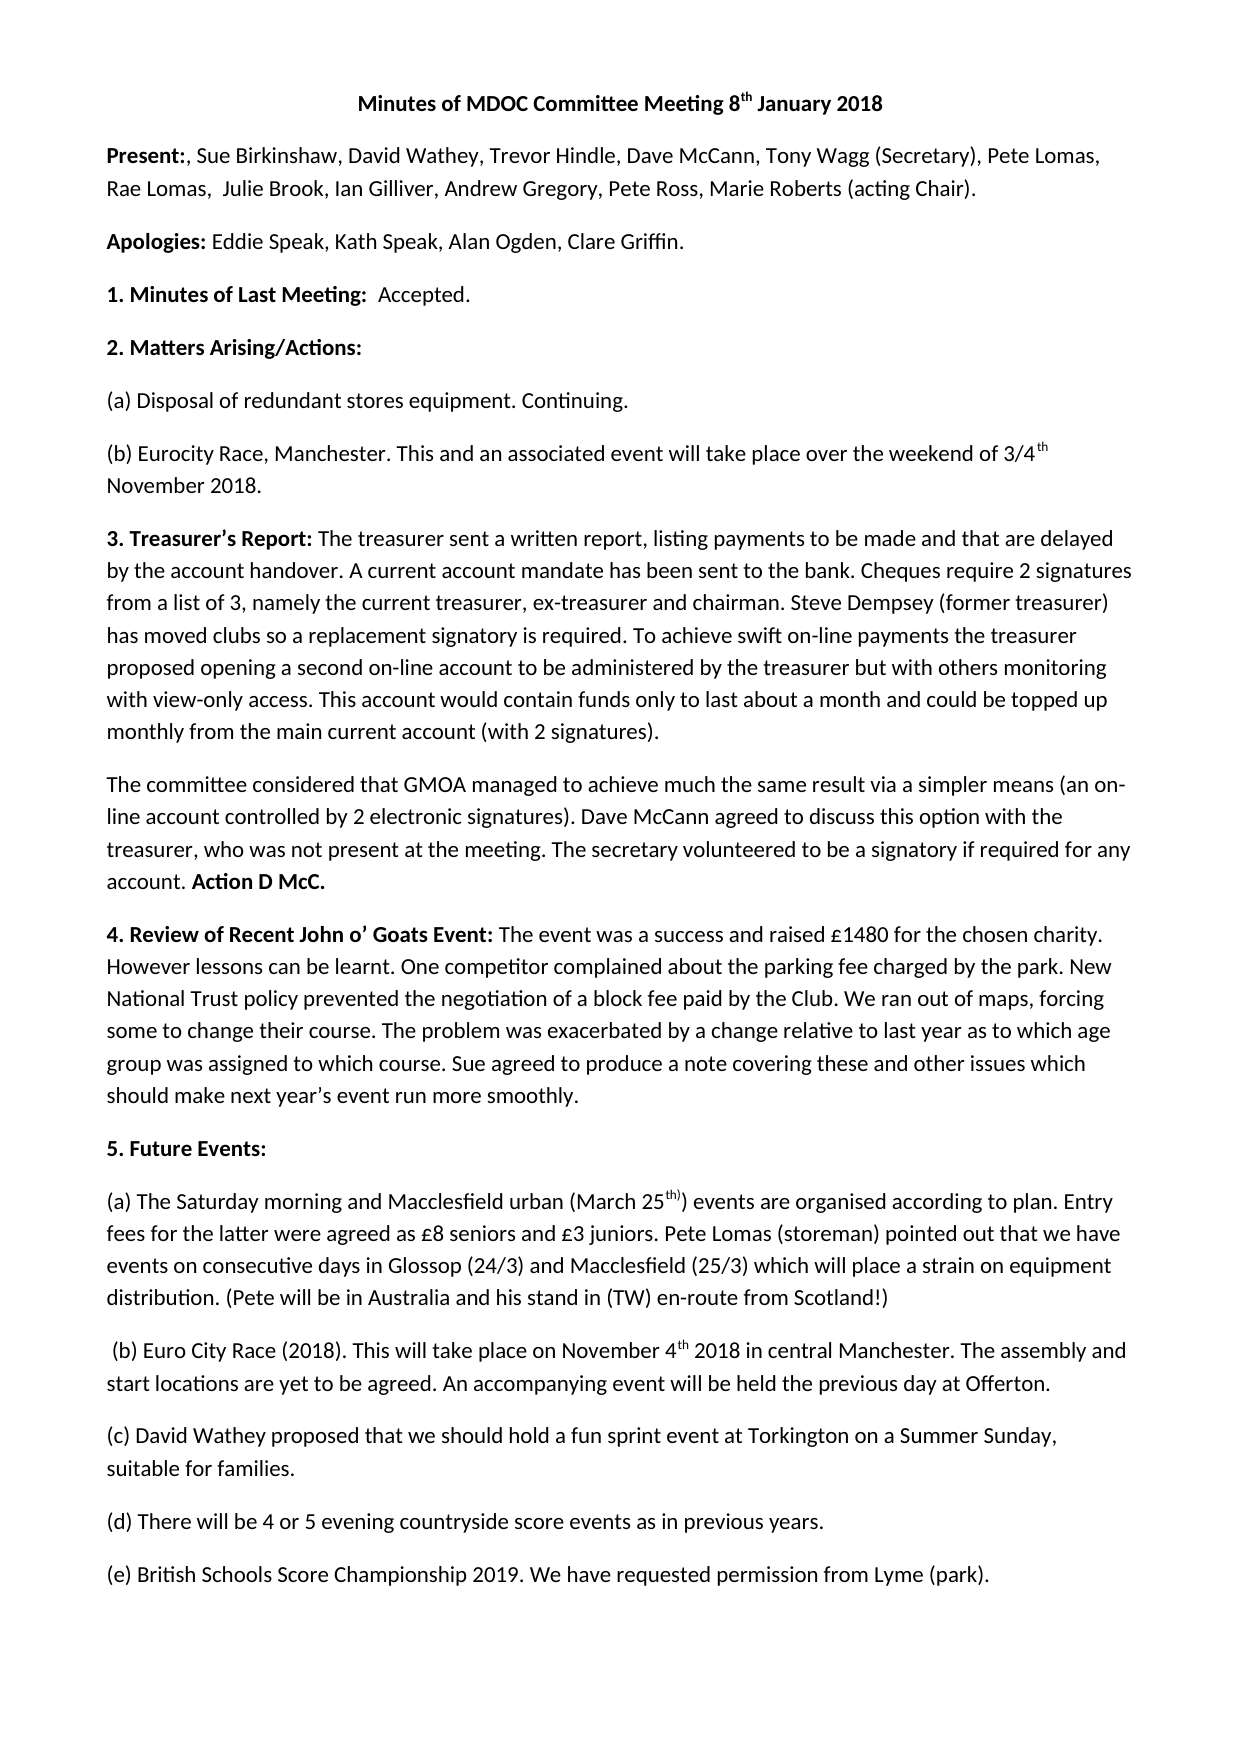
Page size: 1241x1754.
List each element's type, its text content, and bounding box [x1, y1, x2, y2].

text 2. Matters Arising/Actions: [106, 333, 1134, 361]
text (a) The Saturday morning and Macclesfield urban (March 25th)) events are organised according to plan. Entry fees for the latter were agreed as £8 seniors and £3 juniors. Pete Lomas (storeman) pointed out that we have events on consecutive days in Glossop (24/3) and Macclesfield (25/3) which will place a strain on equipment distribution. (Pete will be in Australia and his stand in (TW) en-route from Scotland!) [106, 1187, 1134, 1311]
text 3. Treasurer’s Report: The treasurer sent a written report, listing payments to be made and that are delayed by the account handover. A current account mandate has been sent to the bank. Cheques require 2 signatures from a list of 3, namely the current treasurer, ex-treasurer and chairman. Steve Dempsey (former treasurer) has moved clubs so a replacement signatory is required. To achieve swift on-line payments the treasurer proposed opening a second on-line account to be administered by the treasurer but with others monitoring with view-only access. This account would contain funds only to last about a month and could be topped up monthly from the main current account (with 2 signatures). [106, 524, 1134, 745]
text 4. Review of Recent John o’ Goats Event: The event was a success and raised £1480 for the chosen charity. However lessons can be learnt. One competitor complained about the parking fee charged by the park. New National Trust policy prevented the negotiation of a block fee paid by the Club. We ran out of maps, forcing some to change their course. The problem was exacerbated by a change relative to last year as to which age group was assigned to which course. Sue agreed to produce a note covering these and other issues which should make next year’s event run more smoothly. [106, 920, 1134, 1109]
text The committee considered that GMOA managed to achieve much the same result via a simpler means (an on-line account controlled by 2 electronic signatures). Dave McCann agreed to discuss this option with the treasurer, who was not present at the meeting. The secretary volunteered to be a signatory if required for any account. Action D McC. [106, 770, 1134, 895]
text (d) There will be 4 or 5 evening countryside score events as in previous years. [106, 1507, 1134, 1535]
text (a) Disposal of redundant stores equipment. Continuing. [106, 386, 1134, 414]
text Minutes of MDOC Committee Meeting 8th January 2018 [106, 89, 1134, 117]
text 5. Future Events: [106, 1134, 1134, 1162]
text Present:, Sue Birkinshaw, David Wathey, Trevor Hindle, Dave McCann, Tony Wagg (Secretary), Pete Lomas, Rae Lomas, Julie Brook, Ian Gilliver, Andrew Gregory, Pete Ross, Marie Roberts (acting Chair). [106, 142, 1134, 202]
text (b) Eurocity Race, Manchester. This and an associated event will take place over the weekend of 3/4th November 2018. [106, 439, 1134, 499]
text (c) David Wathey proposed that we should hold a fun sprint event at Torkington on a Summer Sunday, suitable for families. [106, 1422, 1134, 1482]
text Apologies: Eddie Speak, Kath Speak, Alan Ogden, Clare Griffin. [106, 227, 1134, 255]
text (b) Euro City Race (2018). This will take place on November 4th 2018 in central Manchester. The assembly and start locations are yet to be agreed. An accompanying event will be held the previous day at Offerton. [106, 1336, 1134, 1397]
text (e) British Schools Score Championship 2019. We have requested permission from Lyme (park). [106, 1560, 1134, 1588]
text 1. Minutes of Last Meeting: Accepted. [106, 280, 1134, 308]
